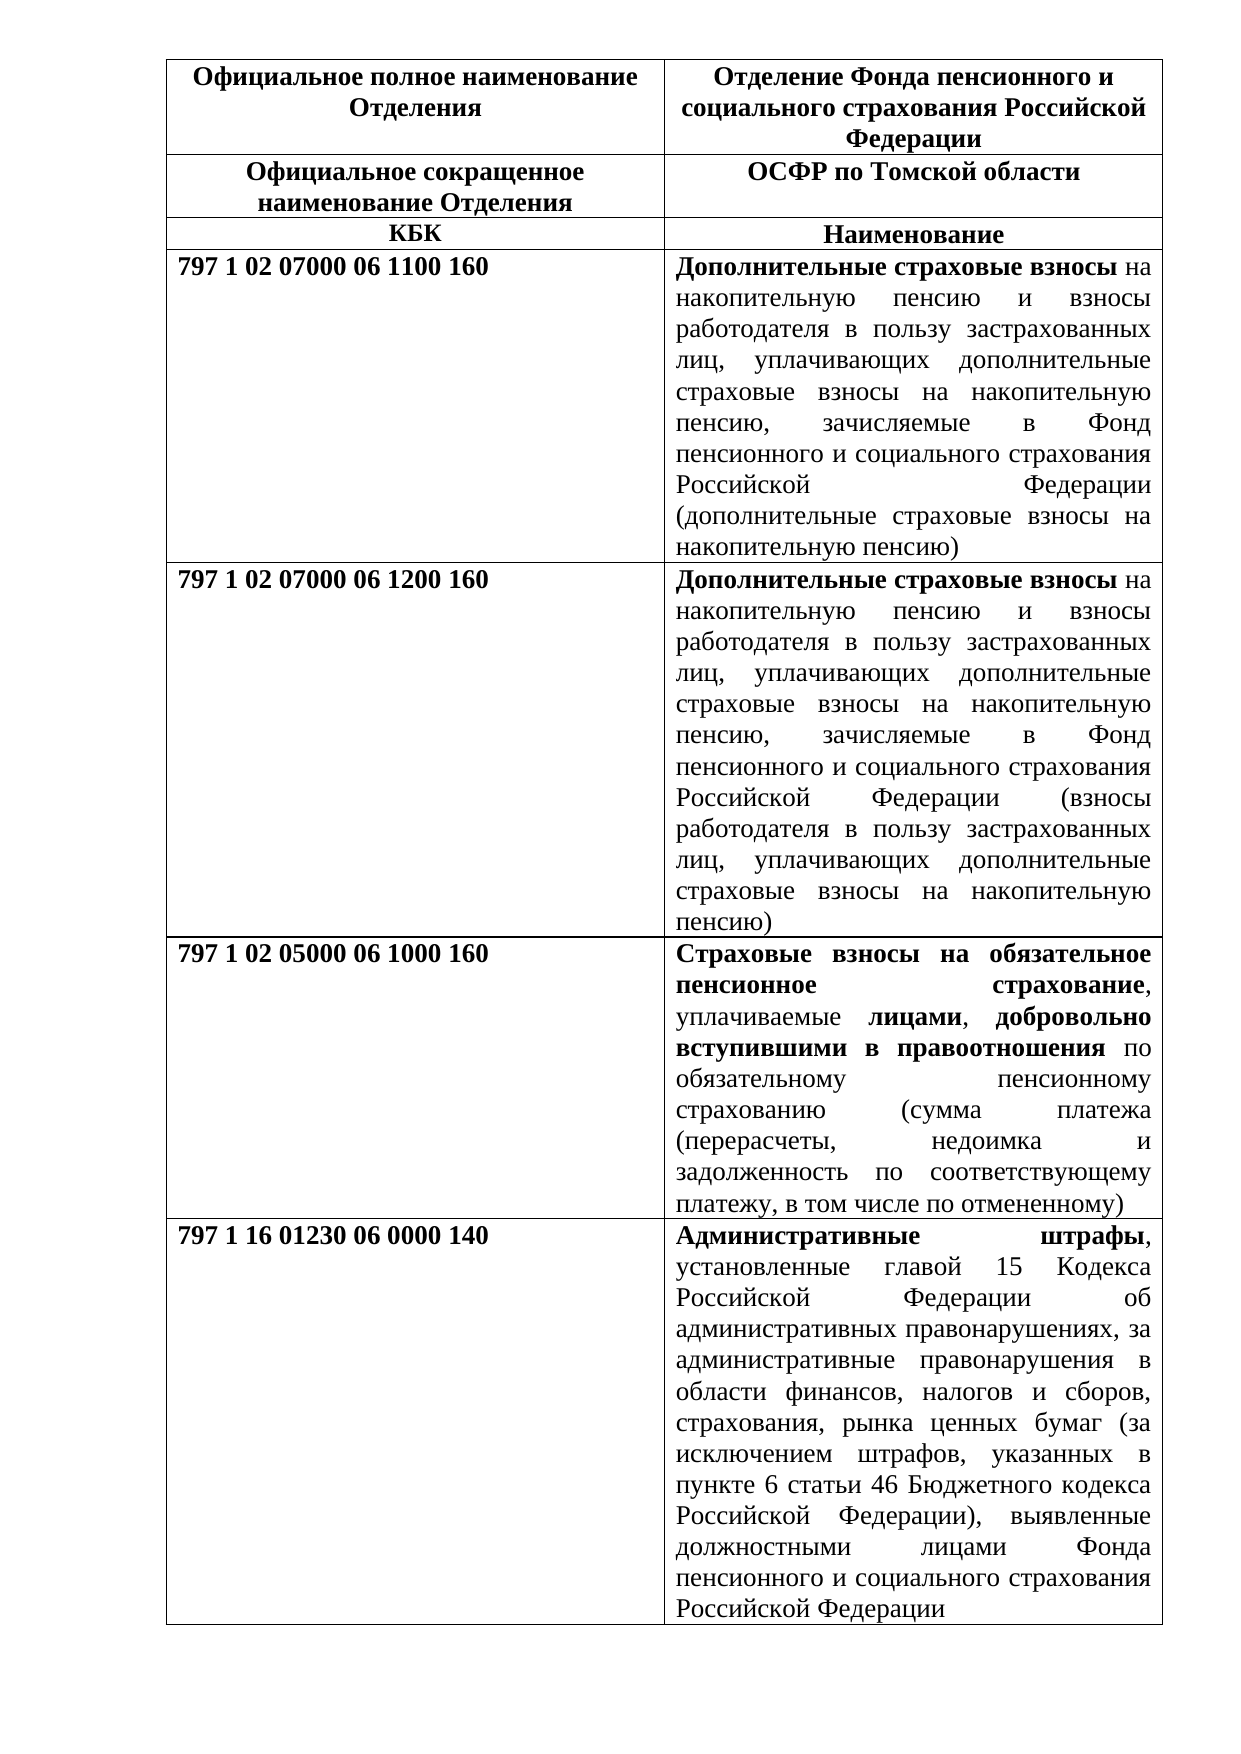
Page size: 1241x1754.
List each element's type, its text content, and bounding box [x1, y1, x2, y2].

table_cell 797 1 02 05000 06 1000 160 [167, 938, 664, 1218]
table_cell 797 1 02 07000 06 1200 160 [167, 563, 664, 936]
table_cell Дополнительные страховые взносы на накопительную пенсию и взносы работодателя в пользу застрахованных лиц, уплачивающих дополнительные страховые взносы на накопительную пенсию, зачисляемые в Фонд пенсионного и социального страхования Российской Федерации (дополнительные страховые взносы на накопительную пенсию) [665, 250, 1162, 562]
table_cell КБК [167, 218, 664, 249]
table_header Официальное полное наименование Отделения [167, 60, 664, 154]
table_cell ОСФР по Томской области [665, 155, 1162, 217]
table_cell Наименование [665, 218, 1162, 249]
table_cell Дополнительные страховые взносы на накопительную пенсию и взносы работодателя в пользу застрахованных лиц, уплачивающих дополнительные страховые взносы на накопительную пенсию, зачисляемые в Фонд пенсионного и социального страхования Российской Федерации (взносы работодателя в пользу застрахованных лиц, уплачивающих дополнительные страховые взносы на накопительную пенсию) [665, 563, 1162, 936]
table_header Отделение Фонда пенсионного и социального страхования Российской Федерации [665, 60, 1162, 154]
table_cell Страховые взносы на обязательное пенсионное страхование, уплачиваемые лицами, добровольно вступившими в правоотношения по обязательному пенсионному страхованию (сумма платежа (перерасчеты, недоимка и задолженность по соответствующему платежу, в том числе по отмененному) [665, 938, 1162, 1218]
table_cell Административные штрафы, установленные главой 15 Кодекса Российской Федерации об административных правонарушениях, за административные правонарушения в области финансов, налогов и сборов, страхования, рынка ценных бумаг (за исключением штрафов, указанных в пункте 6 статьи 46 Бюджетного кодекса Российской Федерации), выявленные должностными лицами Фонда пенсионного и социального страхования Российской Федерации [665, 1219, 1162, 1624]
table_cell 797 1 02 07000 06 1100 160 [167, 250, 664, 562]
table_cell 797 1 16 01230 06 0000 140 [167, 1219, 664, 1624]
table_cell Официальное сокращенное наименование Отделения [167, 155, 664, 217]
